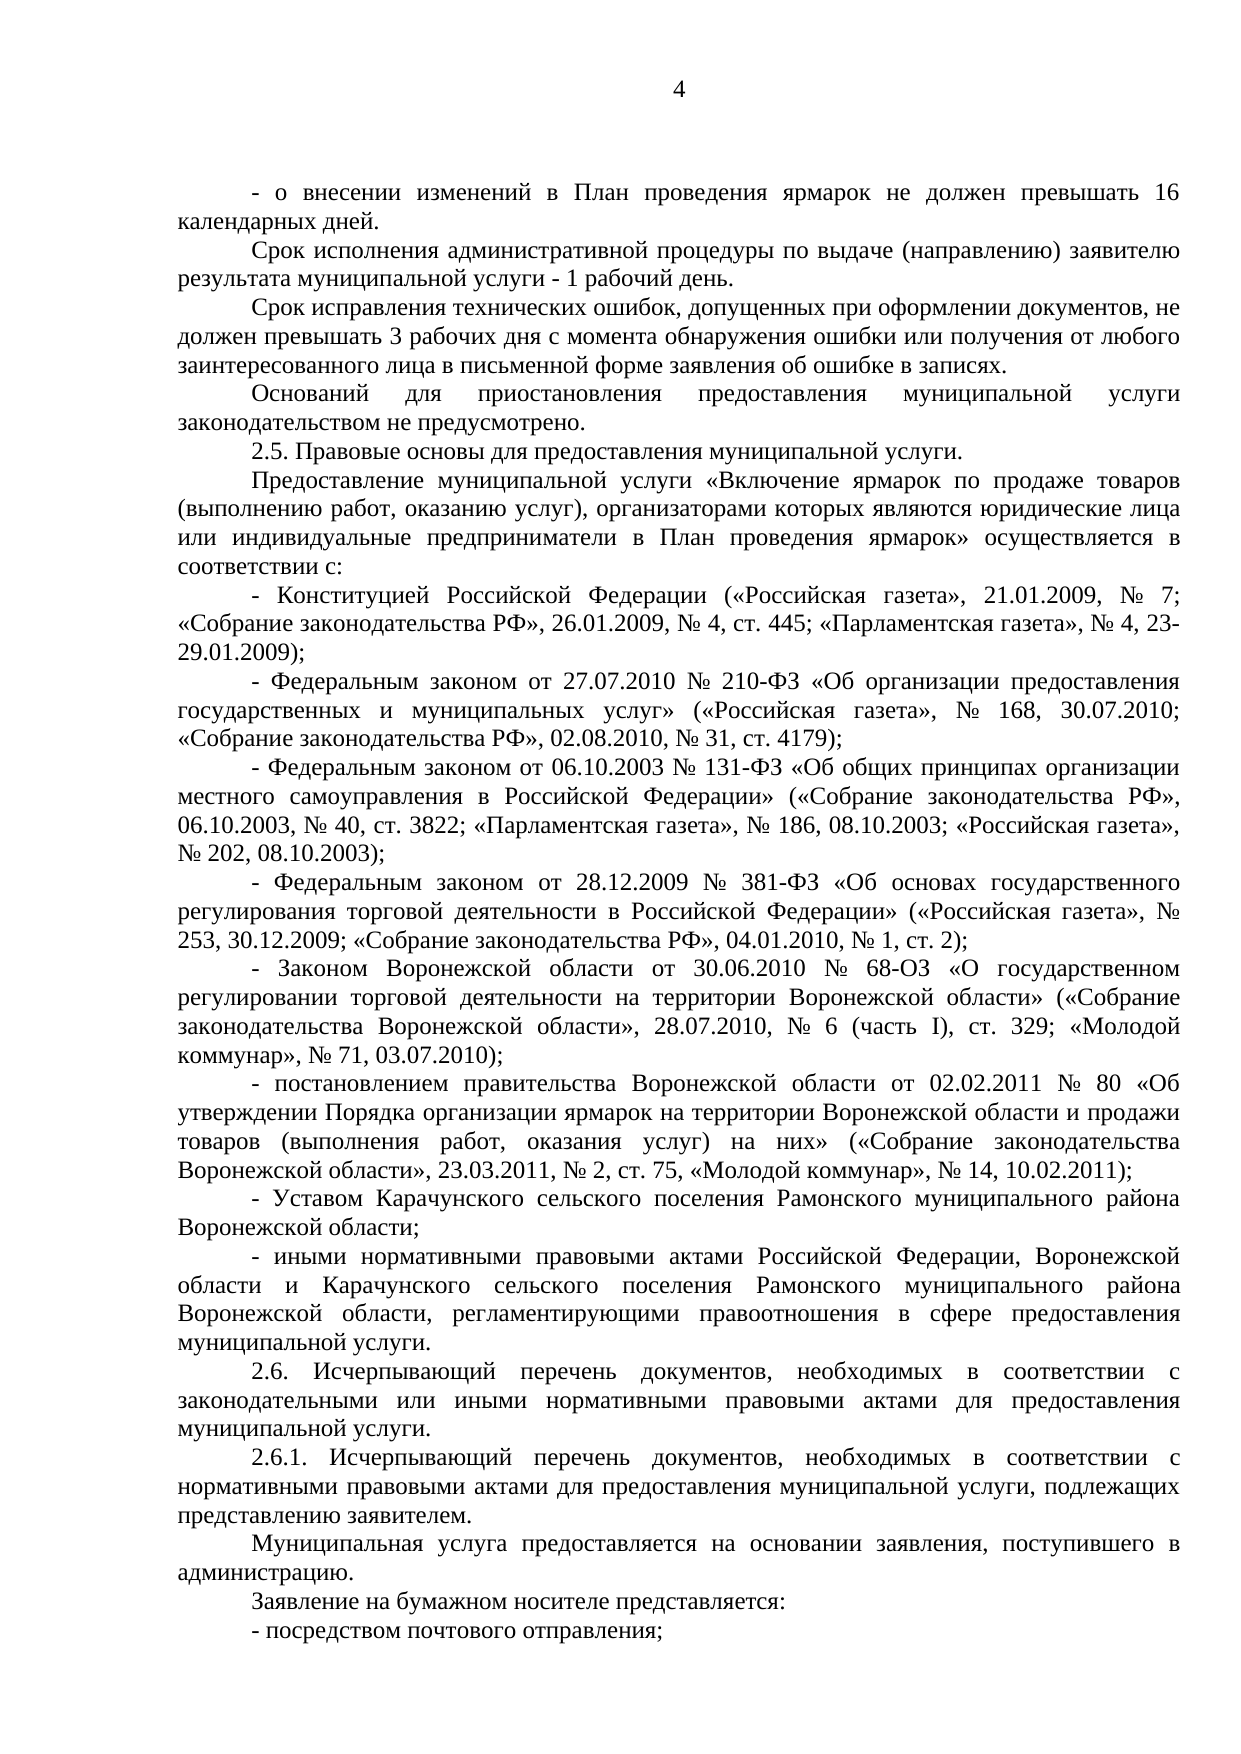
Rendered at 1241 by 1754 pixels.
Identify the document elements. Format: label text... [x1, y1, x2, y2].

text - Законом Воронежской области от 30.06.2010 № 68-ОЗ «О государственном регулировании торговой деятельности на территории Воронежской области» («Собрание законодательства Воронежской области», 28.07.2010, № 6 (часть I), ст. 329; «Молодой коммунар», № 71, 03.07.2010); [177, 953, 1181, 1068]
text Оснований для приостановления предоставления муниципальной услуги законодательством не предусмотрено. [177, 378, 1181, 436]
text - Федеральным законом от 27.07.2010 № 210-ФЗ «Об организации предоставления государственных и муниципальных услуг» («Российская газета», № 168, 30.07.2010; «Собрание законодательства РФ», 02.08.2010, № 31, ст. 4179); [177, 666, 1181, 752]
text Заявление на бумажном носителе представляется: [177, 1586, 1181, 1615]
text 2.5. Правовые основы для предоставления муниципальной услуги. [177, 436, 1181, 465]
text - о внесении изменений в План проведения ярмарок не должен превышать 16 календарных дней. [177, 177, 1181, 235]
text - Федеральным законом от 06.10.2003 № 131-ФЗ «Об общих принципах организации местного самоуправления в Российской Федерации» («Собрание законодательства РФ», 06.10.2003, № 40, ст. 3822; «Парламентская газета», № 186, 08.10.2003; «Российская газета», № 202, 08.10.2003); [177, 752, 1181, 867]
text Срок исправления технических ошибок, допущенных при оформлении документов, не должен превышать 3 рабочих дня с момента обнаружения ошибки или получения от любого заинтересованного лица в письменной форме заявления об ошибке в записях. [177, 292, 1181, 378]
text 2.6.1. Исчерпывающий перечень документов, необходимых в соответствии с нормативными правовыми актами для предоставления муниципальной услуги, подлежащих представлению заявителем. [177, 1442, 1181, 1528]
text 2.6. Исчерпывающий перечень документов, необходимых в соответствии с законодательными или иными нормативными правовыми актами для предоставления муниципальной услуги. [177, 1356, 1181, 1442]
text - иными нормативными правовыми актами Российской Федерации, Воронежской области и Карачунского сельского поселения Рамонского муниципального района Воронежской области, регламентирующими правоотношения в сфере предоставления муниципальной услуги. [177, 1241, 1181, 1356]
text - посредством почтового отправления; [177, 1615, 1181, 1643]
text Срок исполнения административной процедуры по выдаче (направлению) заявителю результата муниципальной услуги - 1 рабочий день. [177, 235, 1181, 292]
text - постановлением правительства Воронежской области от 02.02.2011 № 80 «Об утверждении Порядка организации ярмарок на территории Воронежской области и продажи товаров (выполнения работ, оказания услуг) на них» («Собрание законодательства Воронежской области», 23.03.2011, № 2, ст. 75, «Молодой коммунар», № 14, 10.02.2011); [177, 1068, 1181, 1183]
text - Федеральным законом от 28.12.2009 № 381-ФЗ «Об основах государственного регулирования торговой деятельности в Российской Федерации» («Российская газета», № 253, 30.12.2009; «Собрание законодательства РФ», 04.01.2010, № 1, ст. 2); [177, 867, 1181, 953]
text - Конституцией Российской Федерации («Российская газета», 21.01.2009, № 7; «Собрание законодательства РФ», 26.01.2009, № 4, ст. 445; «Парламентская газета», № 4, 23-29.01.2009); [177, 580, 1181, 666]
text Предоставление муниципальной услуги «Включение ярмарок по продаже товаров (выполнению работ, оказанию услуг), организаторами которых являются юридические лица или индивидуальные предприниматели в План проведения ярмарок» осуществляется в соответствии с: [177, 465, 1181, 580]
text - Уставом Карачунского сельского поселения Рамонского муниципального района Воронежской области; [177, 1183, 1181, 1241]
text Муниципальная услуга предоставляется на основании заявления, поступившего в администрацию. [177, 1528, 1181, 1586]
